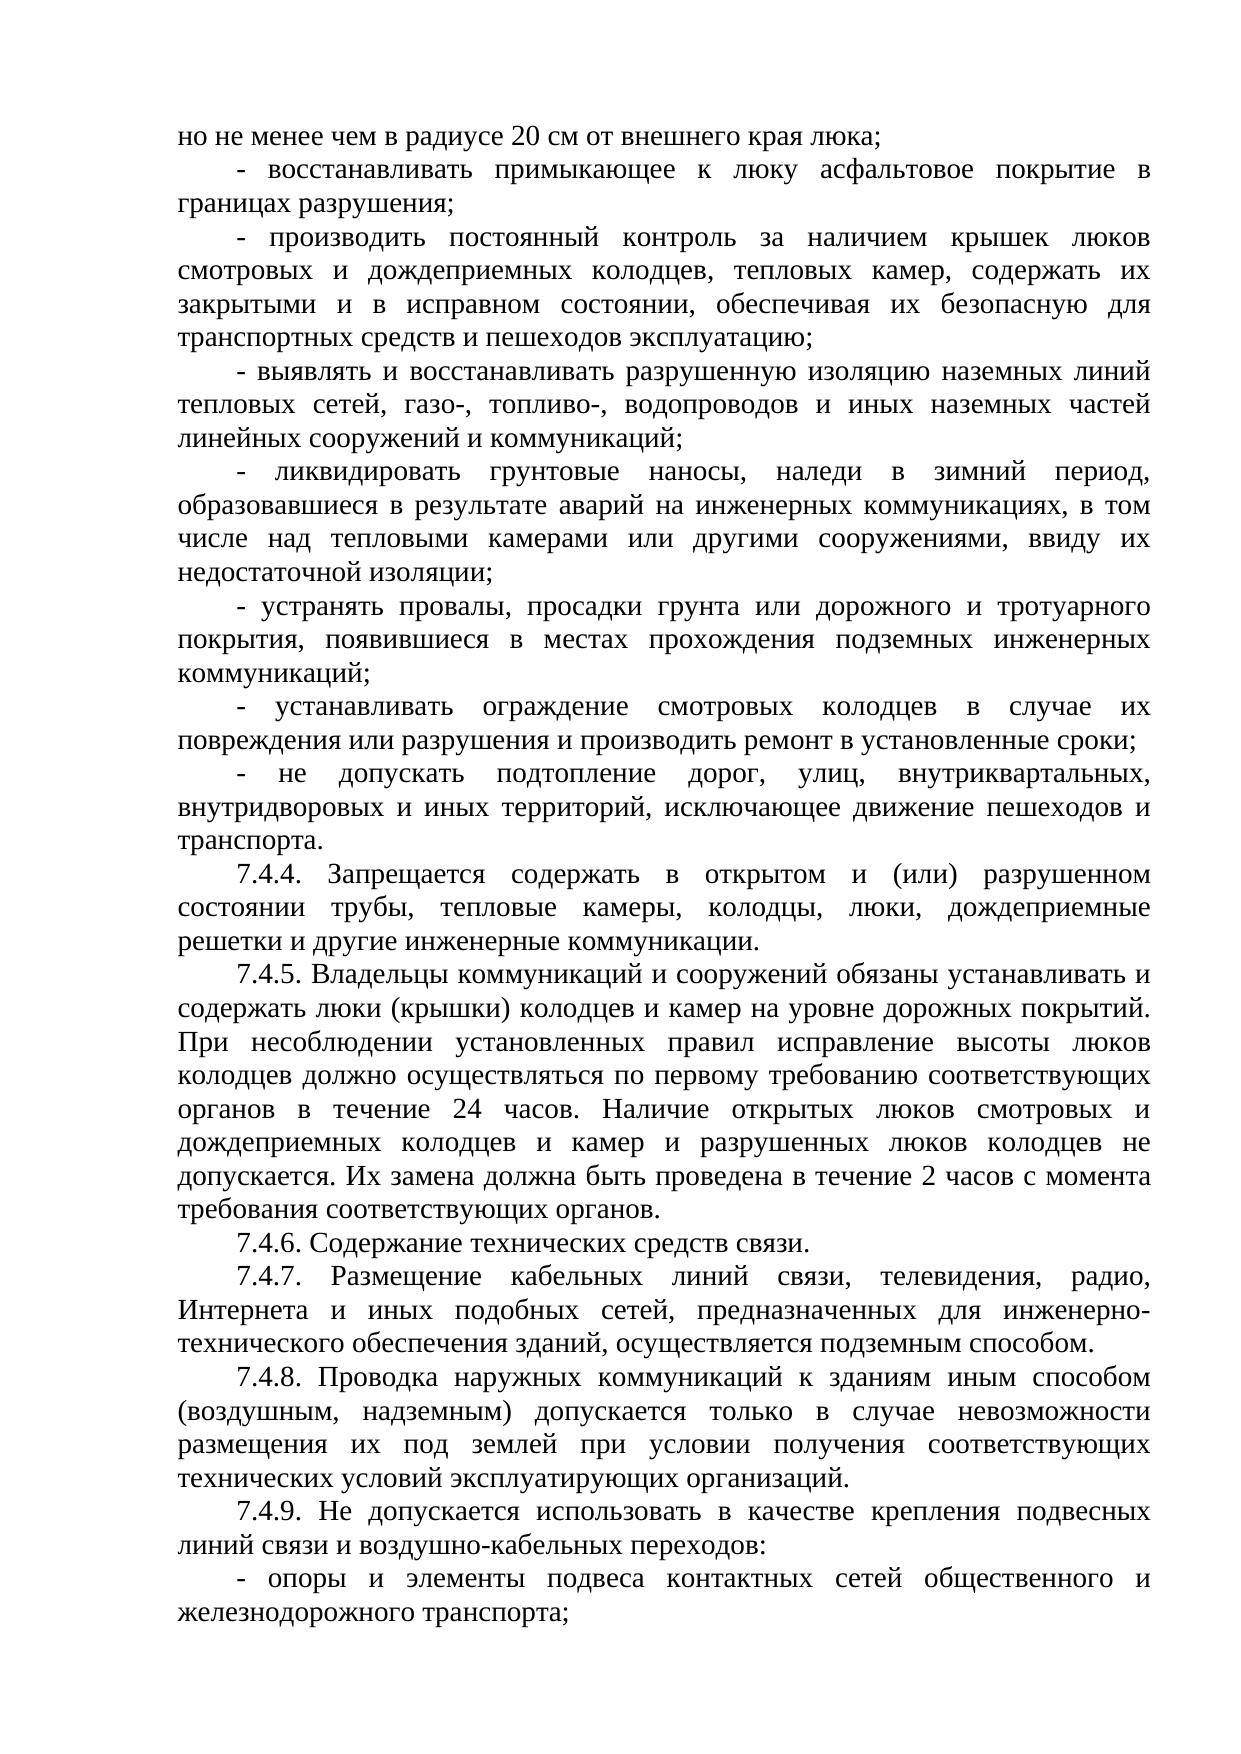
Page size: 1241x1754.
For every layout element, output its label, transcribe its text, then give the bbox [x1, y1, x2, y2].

text 7.4.8. Проводка наружных коммуникаций к зданиям иным способом (воздушным, надземным) допускается только в случае невозможности размещения их под землей при условии получения соответствующих технических условий эксплуатирующих организаций. [177, 1359, 1152, 1493]
text 7.4.4. Запрещается содержать в открытом и (или) разрушенном состоянии трубы, тепловые камеры, колодцы, люки, дождеприемные решетки и другие инженерные коммуникации. [177, 856, 1152, 957]
text - производить постоянный контроль за наличием крышек люков смотровых и дождеприемных колодцев, тепловых камер, содержать их закрытыми и в исправном состоянии, обеспечивая их безопасную для транспортных средств и пешеходов эксплуатацию; [177, 219, 1152, 353]
text - восстанавливать примыкающее к люку асфальтовое покрытие в границах разрушения; [177, 152, 1152, 219]
text - устранять провалы, просадки грунта или дорожного и тротуарного покрытия, появившиеся в местах прохождения подземных инженерных коммуникаций; [177, 588, 1152, 688]
text - устанавливать ограждение смотровых колодцев в случае их повреждения или разрушения и производить ремонт в установленные сроки; [177, 688, 1152, 755]
text 7.4.5. Владельцы коммуникаций и сооружений обязаны устанавливать и содержать люки (крышки) колодцев и камер на уровне дорожных покрытий. При несоблюдении установленных правил исправление высоты люков колодцев должно осуществляться по первому требованию соответствующих органов в течение 24 часов. Наличие открытых люков смотровых и дождеприемных колодцев и камер и разрушенных люков колодцев не допускается. Их замена должна быть проведена в течение 2 часов с момента требования соответствующих органов. [177, 957, 1152, 1225]
text 7.4.7. Размещение кабельных линий связи, телевидения, радио, Интернета и иных подобных сетей, предназначенных для инженерно-технического обеспечения зданий, осуществляется подземным способом. [177, 1258, 1152, 1359]
text - выявлять и восстанавливать разрушенную изоляцию наземных линий тепловых сетей, газо-, топливо-, водопроводов и иных наземных частей линейных сооружений и коммуникаций; [177, 353, 1152, 453]
text - опоры и элементы подвеса контактных сетей общественного и железнодорожного транспорта; [177, 1560, 1152, 1627]
text 7.4.9. Не допускается использовать в качестве крепления подвесных линий связи и воздушно-кабельных переходов: [177, 1493, 1152, 1560]
text 7.4.6. Содержание технических средств связи. [177, 1225, 1152, 1258]
text - ликвидировать грунтовые наносы, наледи в зимний период, образовавшиеся в результате аварий на инженерных коммуникациях, в том числе над тепловыми камерами или другими сооружениями, ввиду их недостаточной изоляции; [177, 453, 1152, 588]
text - не допускать подтопление дорог, улиц, внутриквартальных, внутридворовых и иных территорий, исключающее движение пешеходов и транспорта. [177, 755, 1152, 856]
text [177, 118, 1152, 152]
